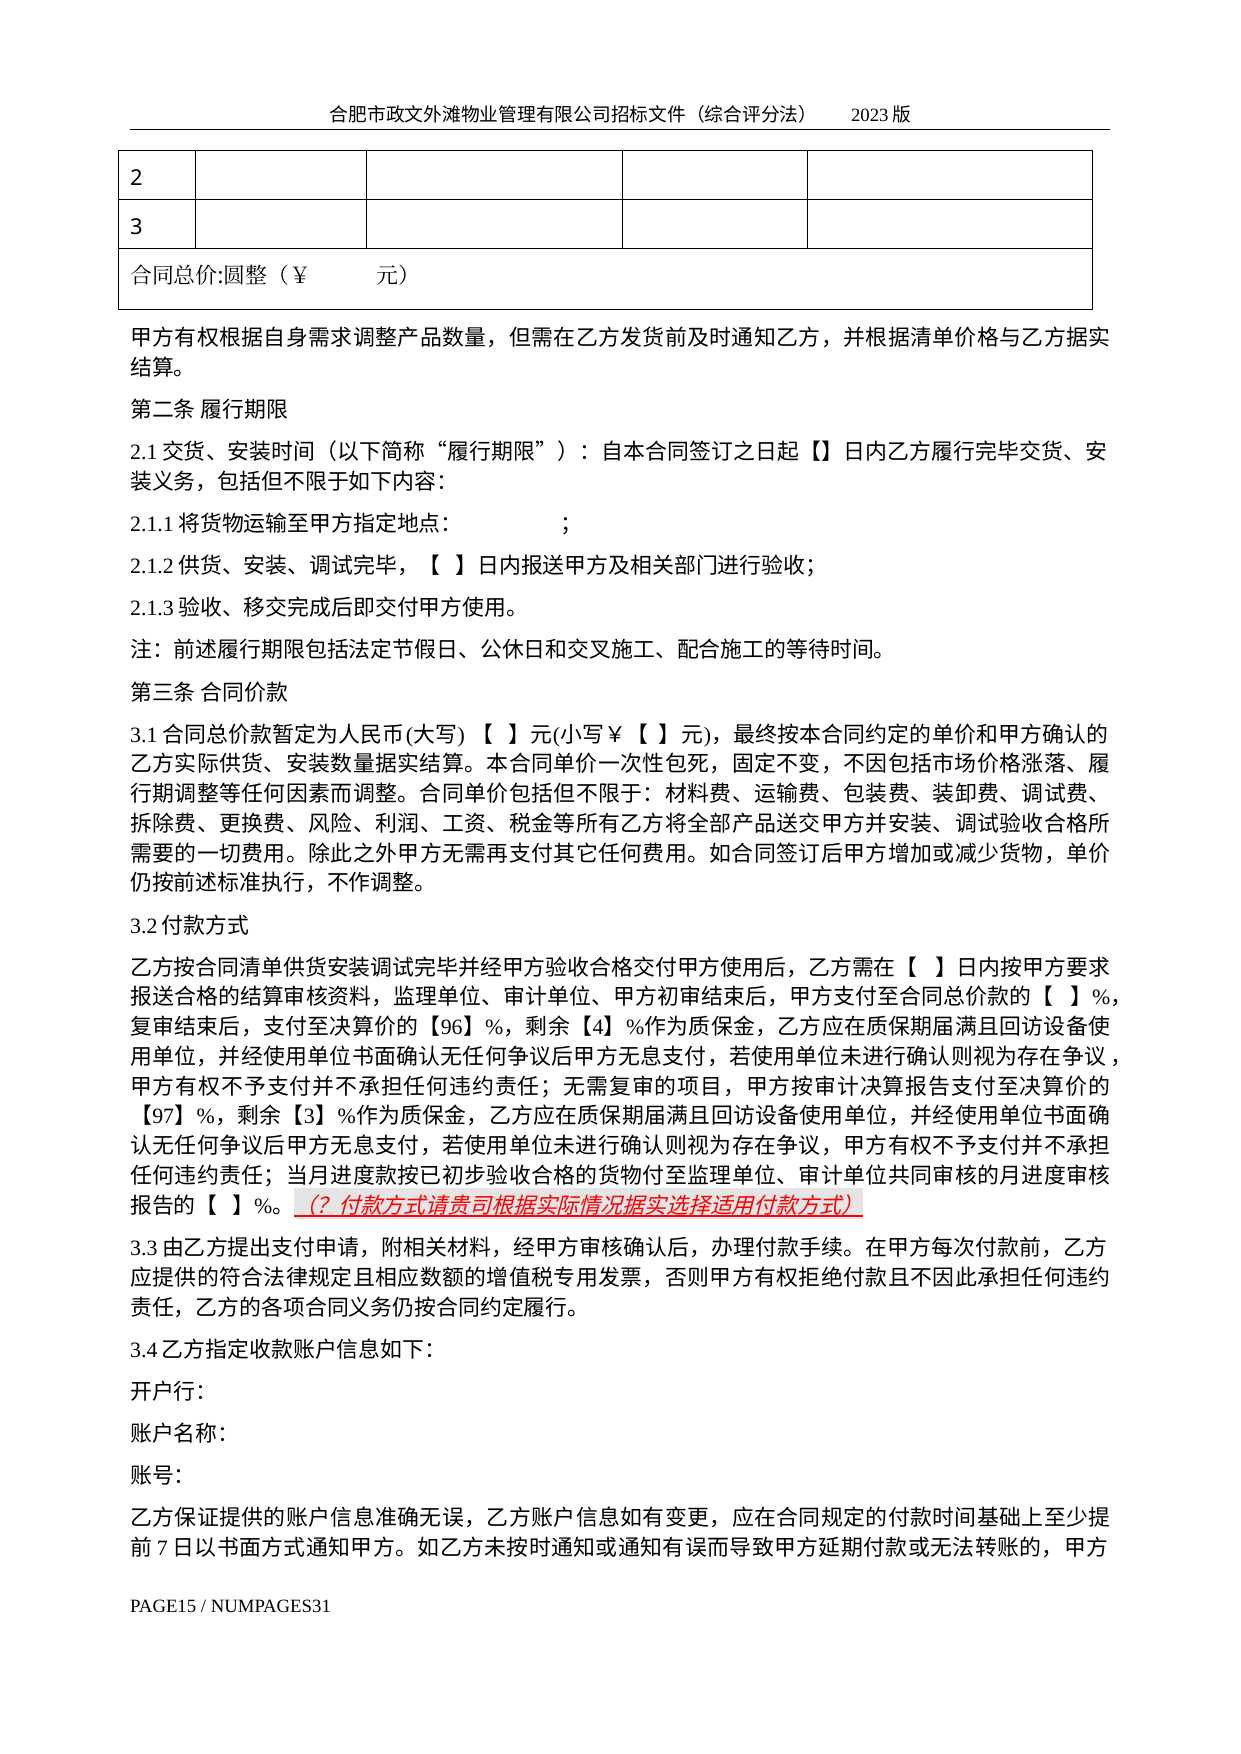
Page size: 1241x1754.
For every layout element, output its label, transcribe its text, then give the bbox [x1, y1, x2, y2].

text 3.4乙方指定收款账户信息如下： [130, 1333, 1110, 1363]
text 开户行： [130, 1376, 1110, 1405]
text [130, 1502, 1110, 1561]
table_cell [808, 200, 1092, 247]
table_cell [808, 151, 1092, 199]
table_cell 3 [119, 200, 195, 247]
table_cell 2 [119, 151, 195, 199]
table_cell [196, 200, 366, 247]
table_cell [623, 151, 807, 199]
text 2.1.1将货物运输至甲方指定地点： ； [130, 508, 1110, 538]
text 注：前述履行期限包括法定节假日、公休日和交叉施工、配合施工的等待时间。 [130, 634, 1110, 664]
text 2.1交货、安装时间（以下简称“履行期限”）：自本合同签订之日起【】日内乙方履行完毕交货、安装义务，包括但不限于如下内容： [130, 436, 1110, 496]
text 乙方按合同清单供货安装调试完毕并经甲方验收合格交付甲方使用后，乙方需在【 】日内按甲方要求报送合格的结算审核资料，监理单位、审计单位、甲方初审结束后，甲方支付至合同总价款的【 】%，复审结束后，支付至决算价的【96】%，剩余【4】%作为质保金，乙方应在质保期届满且回访设备使用单位，并经使用单位书面确认无任何争议后甲方无息支付，若使用单位未进行确认则视为存在争议，甲方有权不予支付并不承担任何违约责任；无需复审的项目，甲方按审计决算报告支付至决算价的【97】%，剩余【3】%作为质保金，乙方应在质保期届满且回访设备使用单位，并经使用单位书面确认无任何争议后甲方无息支付，若使用单位未进行确认则视为存在争议，甲方有权不予支付并不承担任何违约责任；当月进度款按已初步验收合格的货物付至监理单位、审计单位共同审核的月进度审核报告的【 】%。（？付款方式请贵司根据实际情况据实选择适用付款方式） [130, 951, 1110, 1219]
text 甲方有权根据自身需求调整产品数量，但需在乙方发货前及时通知乙方，并根据清单价格与乙方据实结算。 [130, 322, 1110, 382]
text 账户名称： [130, 1418, 1110, 1447]
table_cell [623, 200, 807, 247]
table_cell [367, 200, 622, 247]
table_cell [367, 151, 622, 199]
text 2.1.3验收、移交完成后即交付甲方使用。 [130, 592, 1110, 622]
text 3.1合同总价款暂定为人民币(大写) 【 】元(小写￥【 】元)，最终按本合同约定的单价和甲方确认的乙方实际供货、安装数量据实结算。本合同单价一次性包死，固定不变，不因包括市场价格涨落、履行期调整等任何因素而调整。合同单价包括但不限于：材料费、运输费、包装费、装卸费、调试费、拆除费、更换费、风险、利润、工资、税金等所有乙方将全部产品送交甲方并安装、调试验收合格所需要的一切费用。除此之外甲方无需再支付其它任何费用。如合同签订后甲方增加或减少货物，单价仍按前述标准执行，不作调整。 [130, 718, 1110, 897]
text 账号： [130, 1460, 1110, 1489]
table_cell 合同总价:圆整（￥ 元） [119, 249, 1092, 309]
text 3.3由乙方提出支付申请，附相关材料，经甲方审核确认后，办理付款手续。在甲方每次付款前，乙方应提供的符合法律规定且相应数额的增值税专用发票，否则甲方有权拒绝付款且不因此承担任何违约责任，乙方的各项合同义务仍按合同约定履行。 [130, 1232, 1110, 1321]
text 第三条 合同价款 [130, 676, 1110, 706]
text 第二条 履行期限 [130, 394, 1110, 424]
text 2.1.2供货、安装、调试完毕，【 】日内报送甲方及相关部门进行验收； [130, 550, 1110, 580]
table_cell [196, 151, 366, 199]
text 3.2付款方式 [130, 909, 1110, 939]
